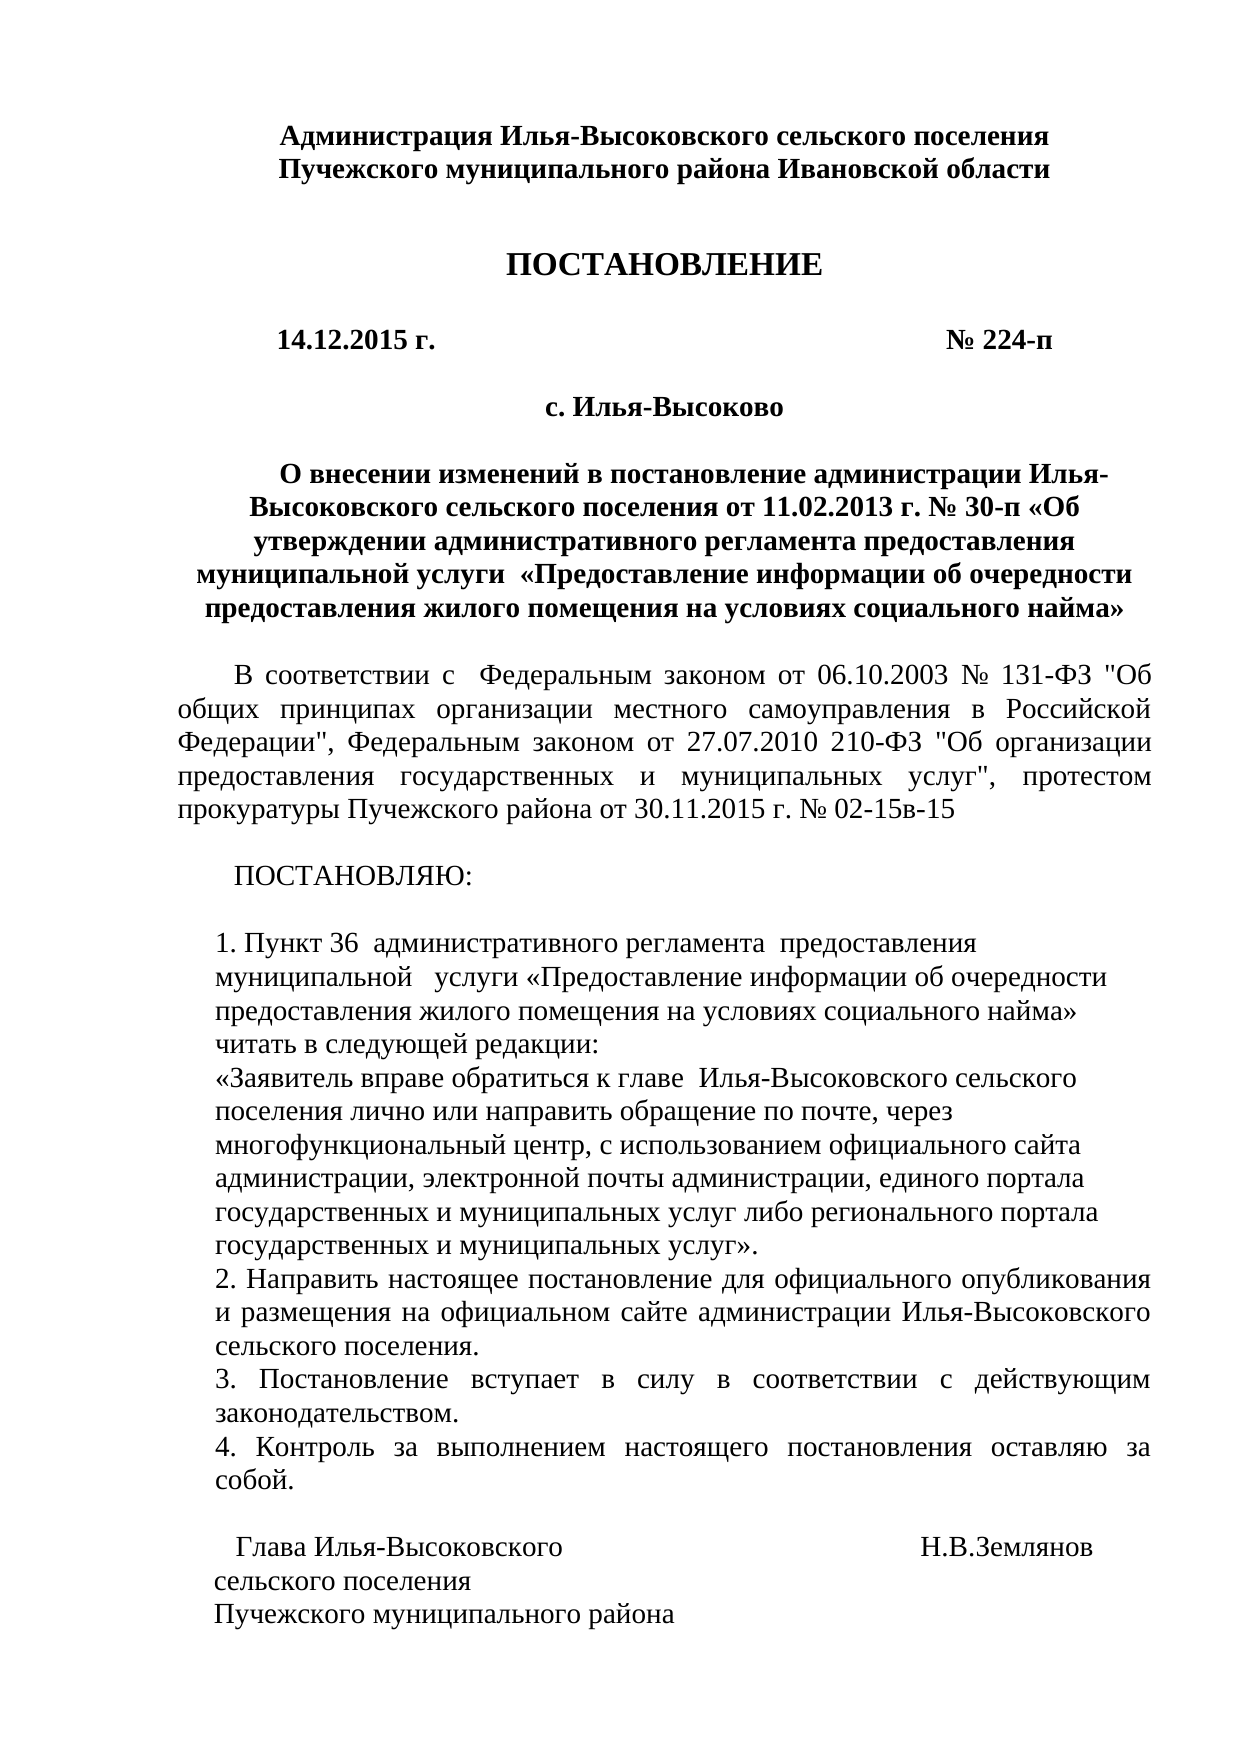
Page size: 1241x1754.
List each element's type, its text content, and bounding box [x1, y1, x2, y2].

text 2. Направить настоящее постановление для официального опубликования и размещения на официальном сайте администрации Илья-Высоковского сельского поселения. [215, 1261, 1152, 1362]
text Пучежского муниципального района [177, 1596, 1152, 1630]
text 1. Пункт 36 административного регламента предоставления муниципальной услуги «Предоставление информации об очередности предоставления жилого помещения на условиях социального найма» читать в следующей редакции: [215, 926, 1152, 1060]
text «Заявитель вправе обратиться к главе Илья-Высоковского сельского поселения лично или направить обращение по почте, через многофункциональный центр, с использованием официального сайта администрации, электронной почты администрации, единого портала государственных и муниципальных услуг либо регионального портала государственных и муниципальных услуг». [215, 1060, 1152, 1261]
text О внесении изменений в постановление администрации Илья-Высоковского сельского поселения от 11.02.2013 г. № 30-п «Об утверждении административного регламента предоставления муниципальной услуги «Предоставление информации об очередности предоставления жилого помещения на условиях социального найма» [177, 456, 1152, 624]
text 4. Контроль за выполнением настоящего постановления оставляю за собой. [215, 1429, 1152, 1496]
table_cell 14.12.2015 г. № 224-п [177, 322, 1152, 389]
text ПОСТАНОВЛЯЮ: [177, 858, 1152, 892]
text 3. Постановление вступает в силу в соответствии с действующим законодательством. [215, 1362, 1152, 1429]
text В соответствии с Федеральным законом от 06.10.2003 № 131-ФЗ "Об общих принципах организации местного самоуправления в Российской Федерации", Федеральным законом от 27.07.2010 210-ФЗ "Об организации предоставления государственных и муниципальных услуг", протестом прокуратуры Пучежского района от 30.11.2015 г. № 02-15в-15 [177, 657, 1152, 825]
text Глава Илья-Высоковского Н.В.Землянов [177, 1529, 1152, 1563]
table_cell с. Илья-Высоково [177, 389, 1152, 422]
table_header Администрация Илья-Высоковского сельского поселения Пучежского муниципального района Ивановской области ПОСТАНОВЛЕНИЕ [177, 118, 1152, 322]
text сельского поселения [177, 1563, 1152, 1596]
